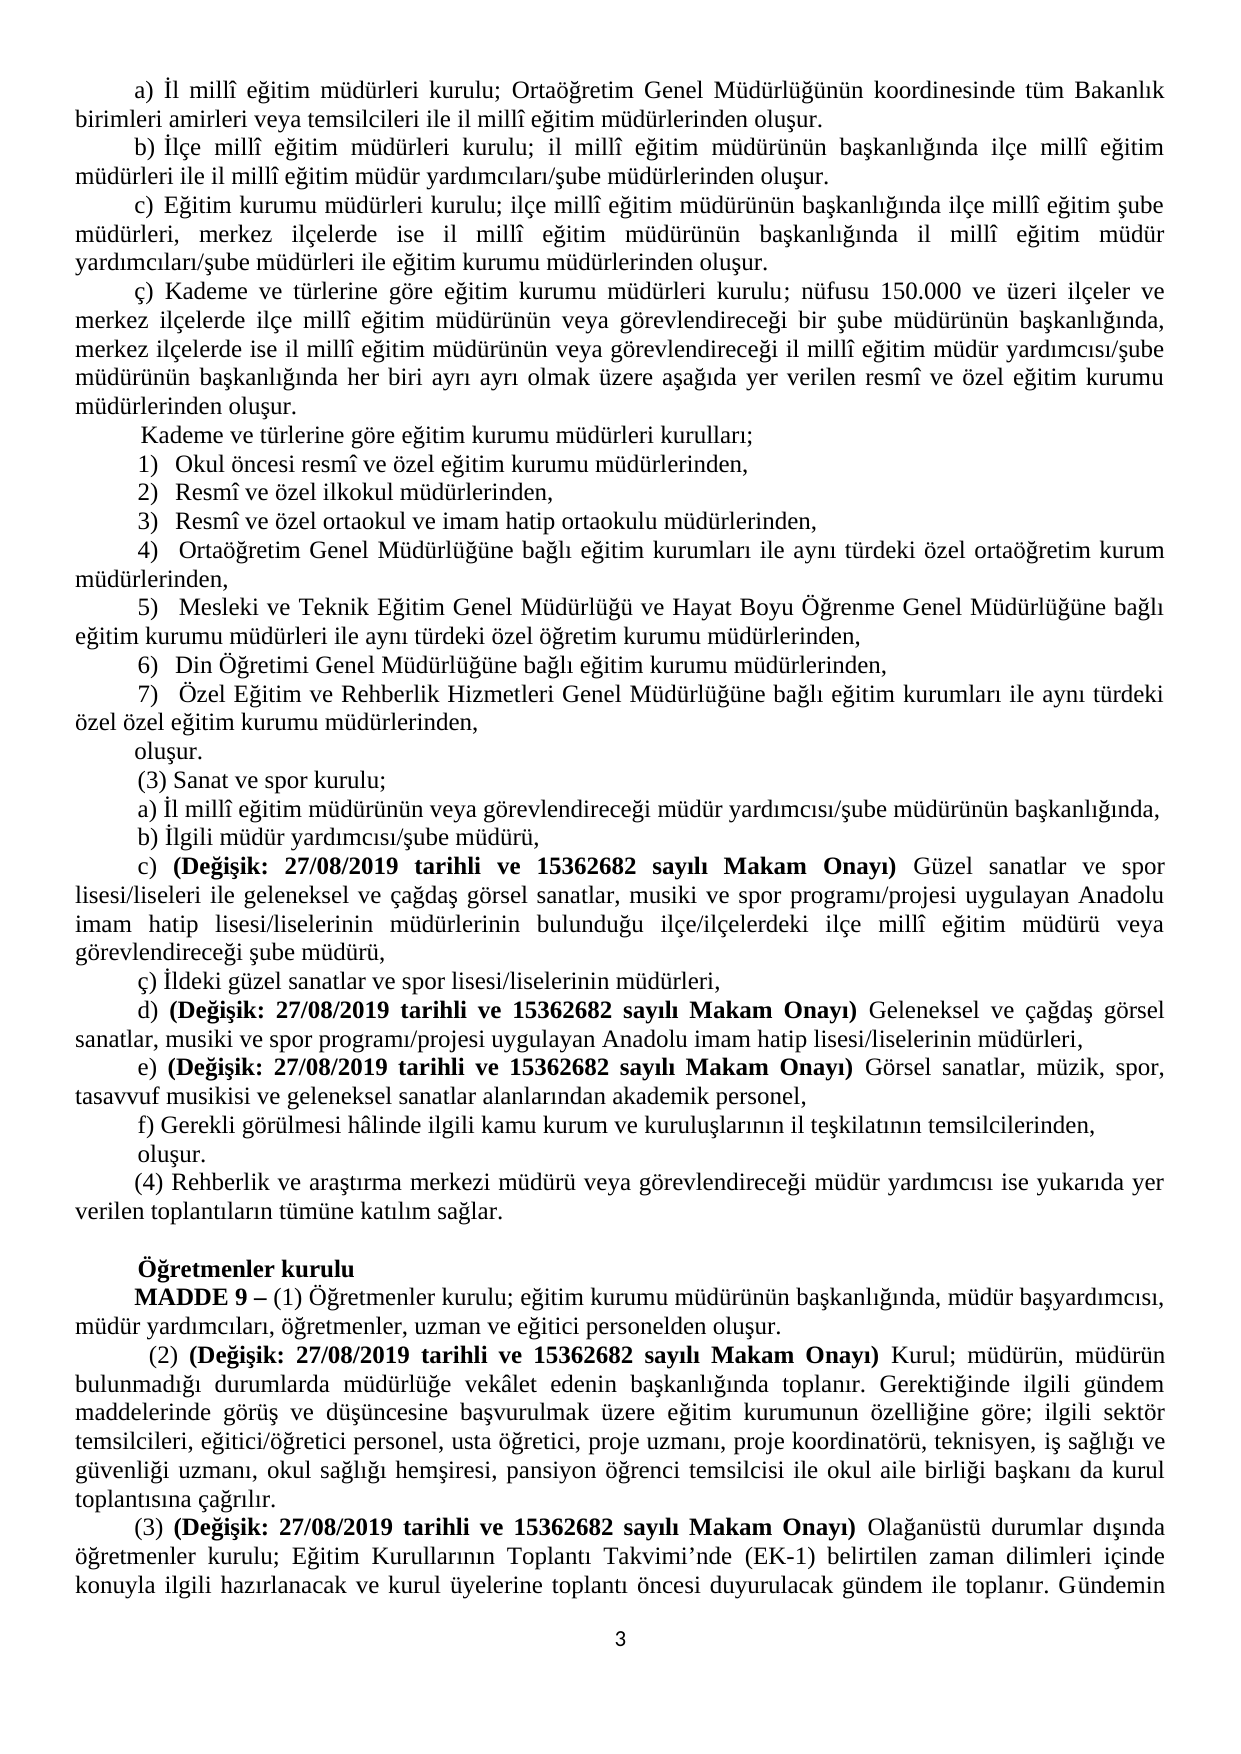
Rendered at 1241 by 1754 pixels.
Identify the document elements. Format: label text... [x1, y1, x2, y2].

text (4) Rehberlik ve araştırma merkezi müdürü veya görevlendireceği müdür yardımcısı ise yukarıda yer verilen toplantıların tümüne katılım sağlar. [75, 1167, 1165, 1225]
list Kademe ve türlerine göre eğitim kurumu müdürleri kurulları; [75, 420, 1165, 449]
list Resmî ve özel ilkokul müdürlerinden, [137, 477, 1165, 506]
text c) (Değişik: 27/08/2019 tarihli ve 15362682 sayılı Makam Onayı) Güzel sanatlar ve spor lisesi/liseleri ile geleneksel ve çağdaş görsel sanatlar, musiki ve spor programı/projesi uygulayan Anadolu imam hatip lisesi/liselerinin müdürlerinin bulunduğu ilçe/ilçelerdeki ilçe millî eğitim müdürü veya görevlendireceği şube müdürü, [75, 851, 1165, 966]
text d) (Değişik: 27/08/2019 tarihli ve 15362682 sayılı Makam Onayı) Geleneksel ve çağdaş görsel sanatlar, musiki ve spor programı/projesi uygulayan Anadolu imam hatip lisesi/liselerinin müdürleri, [75, 995, 1165, 1052]
text b) İlgili müdür yardımcısı/şube müdürü, [75, 822, 1165, 851]
text (3) Sanat ve spor kurulu; [75, 765, 1165, 794]
text MADDE 9 – (1) Öğretmenler kurulu; eğitim kurumu müdürünün başkanlığında, müdür başyardımcısı, müdür yardımcıları, öğretmenler, uzman ve eğitici personelden oluşur. [75, 1282, 1165, 1340]
text oluşur. [75, 1139, 1165, 1167]
text f) Gerekli görülmesi hâlinde ilgili kamu kurum ve kuruluşlarının il teşkilatının temsilcilerinden, [75, 1110, 1165, 1139]
list Mesleki ve Teknik Eğitim Genel Müdürlüğü ve Hayat Boyu Öğrenme Genel Müdürlüğüne bağlı eğitim kurumu müdürleri ile aynı türdeki özel öğretim kurumu müdürlerinden, [75, 592, 1165, 650]
text oluşur. [75, 736, 1165, 765]
list İlçe millî eğitim müdürleri kurulu; il millî eğitim müdürünün başkanlığında ilçe millî eğitim müdürleri ile il millî eğitim müdür yardımcıları/şube müdürlerinden oluşur. [75, 132, 1165, 190]
text Öğretmenler kurulu [137, 1254, 1165, 1282]
list Okul öncesi resmî ve özel eğitim kurumu müdürlerinden, [137, 449, 1165, 477]
list Resmî ve özel ortaokul ve imam hatip ortaokulu müdürlerinden, [137, 506, 1165, 535]
list İl millî eğitim müdürleri kurulu; Ortaöğretim Genel Müdürlüğünün koordinesinde tüm Bakanlık birimleri amirleri veya temsilcileri ile il millî eğitim müdürlerinden oluşur. [75, 75, 1165, 132]
list Ortaöğretim Genel Müdürlüğüne bağlı eğitim kurumları ile aynı türdeki özel ortaöğretim kurum müdürlerinden, [75, 535, 1165, 592]
list ç) Kademe ve türlerine göre eğitim kurumu müdürleri kurulu; nüfusu 150.000 ve üzeri ilçeler ve merkez ilçelerde ilçe millî eğitim müdürünün veya görevlendireceği bir şube müdürünün başkanlığında, merkez ilçelerde ise il millî eğitim müdürünün veya görevlendireceği il millî eğitim müdür yardımcısı/şube müdürünün başkanlığında her biri ayrı ayrı olmak üzere aşağıda yer verilen resmî ve özel eğitim kurumu müdürlerinden oluşur. [75, 276, 1165, 420]
list Din Öğretimi Genel Müdürlüğüne bağlı eğitim kurumu müdürlerinden, [137, 650, 1165, 679]
text ç) İldeki güzel sanatlar ve spor lisesi/liselerinin müdürleri, [75, 966, 1165, 995]
text a) İl millî eğitim müdürünün veya görevlendireceği müdür yardımcısı/şube müdürünün başkanlığında, [75, 794, 1165, 822]
list Eğitim kurumu müdürleri kurulu; ilçe millî eğitim müdürünün başkanlığında ilçe millî eğitim şube müdürleri, merkez ilçelerde ise il millî eğitim müdürünün başkanlığında il millî eğitim müdür yardımcıları/şube müdürleri ile eğitim kurumu müdürlerinden oluşur. [75, 190, 1165, 276]
list Özel Eğitim ve Rehberlik Hizmetleri Genel Müdürlüğüne bağlı eğitim kurumları ile aynı türdeki özel özel eğitim kurumu müdürlerinden, [75, 679, 1165, 736]
text e) (Değişik: 27/08/2019 tarihli ve 15362682 sayılı Makam Onayı) Görsel sanatlar, müzik, spor, tasavvuf musikisi ve geleneksel sanatlar alanlarından akademik personel, [75, 1052, 1165, 1110]
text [75, 1512, 1165, 1599]
text (2) (Değişik: 27/08/2019 tarihli ve 15362682 sayılı Makam Onayı) Kurul; müdürün, müdürün bulunmadığı durumlarda müdürlüğe vekâlet edenin başkanlığında toplanır. Gerektiğinde ilgili gündem maddelerinde görüş ve düşüncesine başvurulmak üzere eğitim kurumunun özelliğine göre; ilgili sektör temsilcileri, eğitici/öğretici personel, usta öğretici, proje uzmanı, proje koordinatörü, teknisyen, iş sağlığı ve güvenliği uzmanı, okul sağlığı hemşiresi, pansiyon öğrenci temsilcisi ile okul aile birliği başkanı da kurul toplantısına çağrılır. [75, 1340, 1165, 1512]
